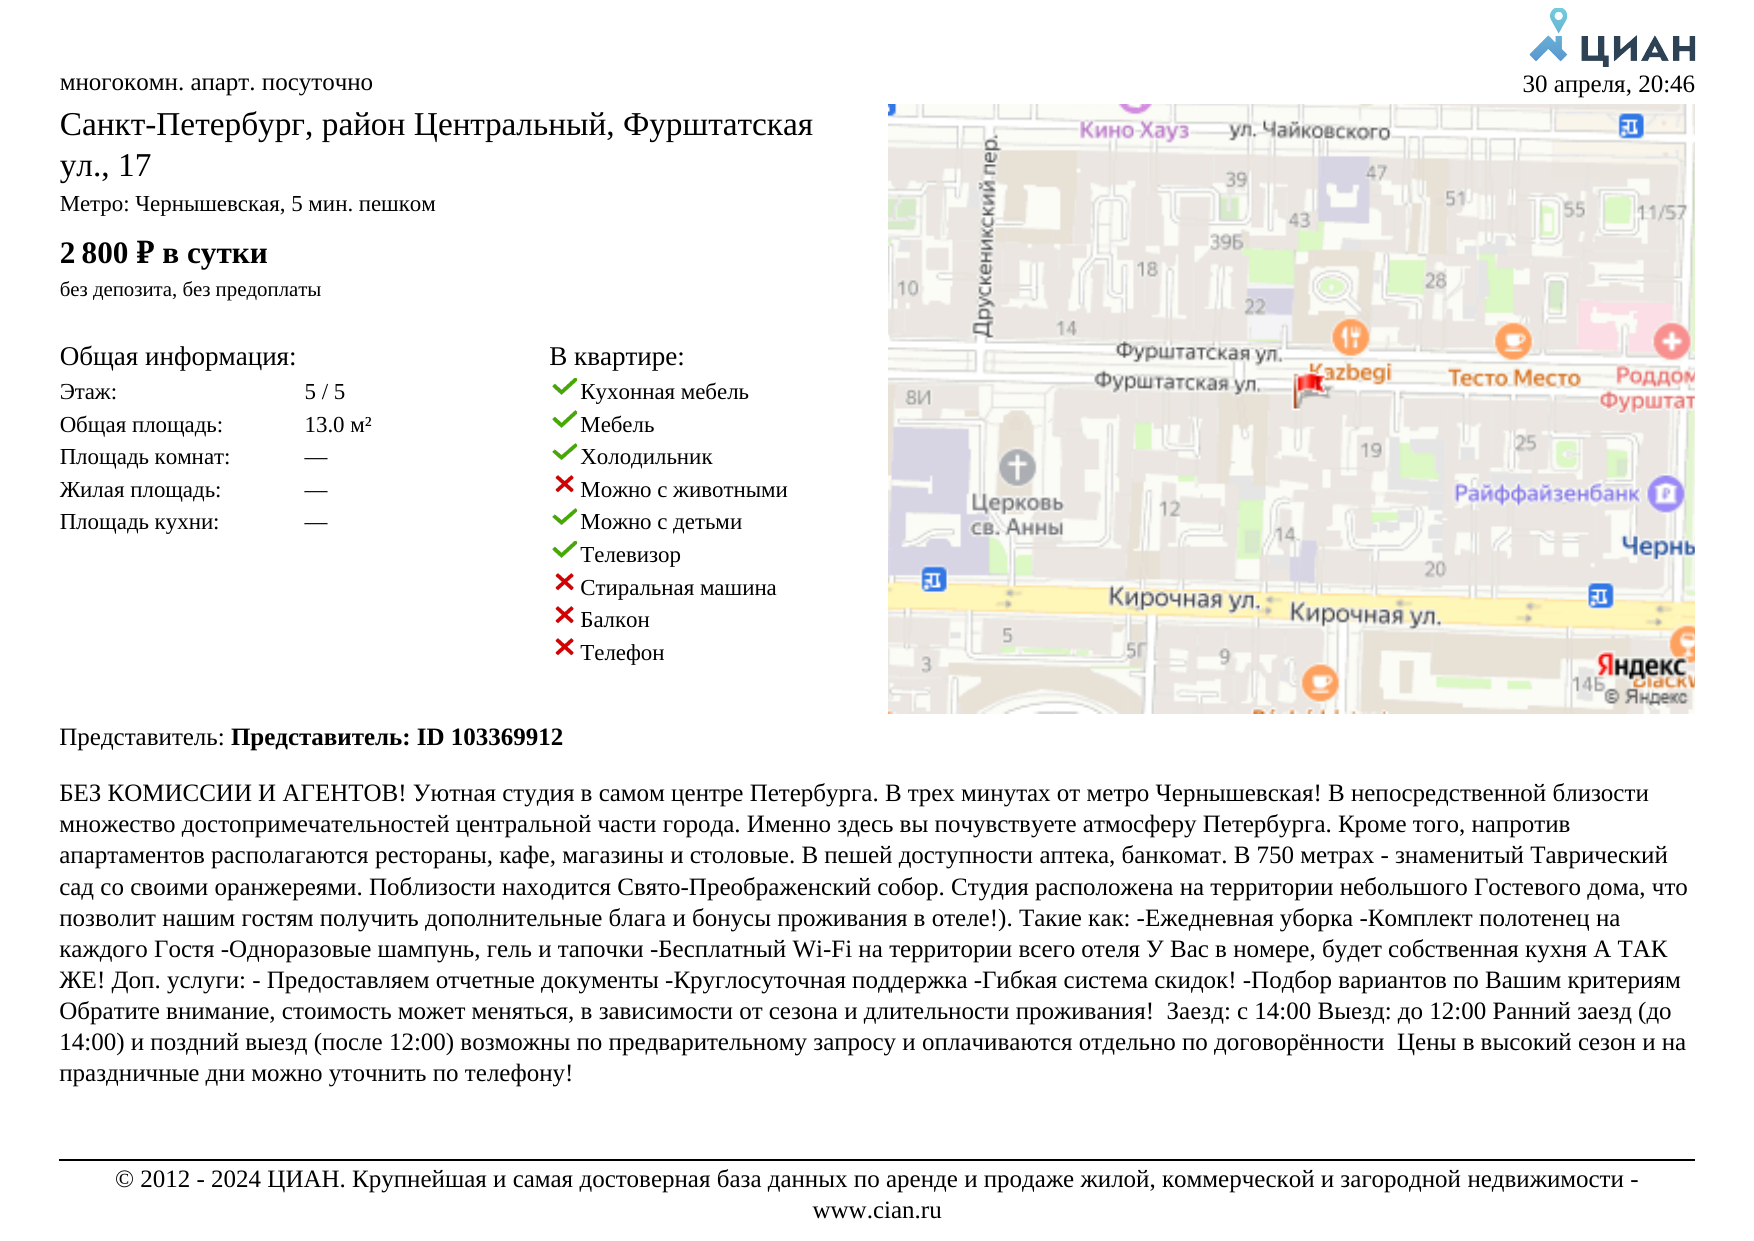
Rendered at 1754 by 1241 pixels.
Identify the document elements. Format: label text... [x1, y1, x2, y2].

picture [552, 378, 578, 397]
picture [555, 638, 574, 657]
picture [555, 475, 574, 494]
picture [1529, 8, 1696, 67]
picture [552, 541, 578, 560]
picture [552, 508, 578, 527]
picture [552, 443, 578, 462]
picture [555, 573, 574, 592]
text Представитель: Представитель: ID 103369912 [59, 722, 1695, 751]
picture [555, 606, 574, 625]
table_header [59, 67, 877, 718]
picture [888, 104, 1695, 714]
table_header [877, 67, 1695, 718]
picture [552, 410, 578, 430]
text БЕЗ КОМИССИИ И АГЕНТОВ! Уютная студия в самом центре Петербурга. В трех минутах от метро Чернышевская! В непосредственной близости множество достопримечательностей центральной части города. Именно здесь вы почувствуете атмосферу Петербурга. Кроме того, напротив апартаментов располагаются рестораны, кафе, магазины и столовые. В пешей доступности аптека, банкомат. В 750 метрах - знаменитый Таврический сад со своими оранжереями. Поблизости находится Свято-Преображенский собор. Студия расположена на территории небольшого Гостевого дома, что позволит нашим гостям получить дополнительные блага и бонусы проживания в отеле!). Такие как: -Ежедневная уборка -Комплект полотенец на каждого Гостя -Одноразовые шампунь, гель и тапочки -Бесплатный Wi-Fi на территории всего отеля У Вас в номере, будет собственная кухня А ТАК ЖЕ! Доп. услуги: - Предоставляем отчетные документы -Круглосуточная поддержка -Гибкая система скидок! -Подбор вариантов по Вашим критериям Обратите внимание, стоимость может меняться, в зависимости от сезона и длительности проживания! Заезд: с 14:00 Выезд: до 12:00 Ранний заезд (до 14:00) и поздний выезд (после 12:00) возможны по предварительному запросу и оплачиваются отдельно по договорённости Цены в высокий сезон и на праздничные дни можно уточнить по телефону! [59, 778, 1695, 1087]
